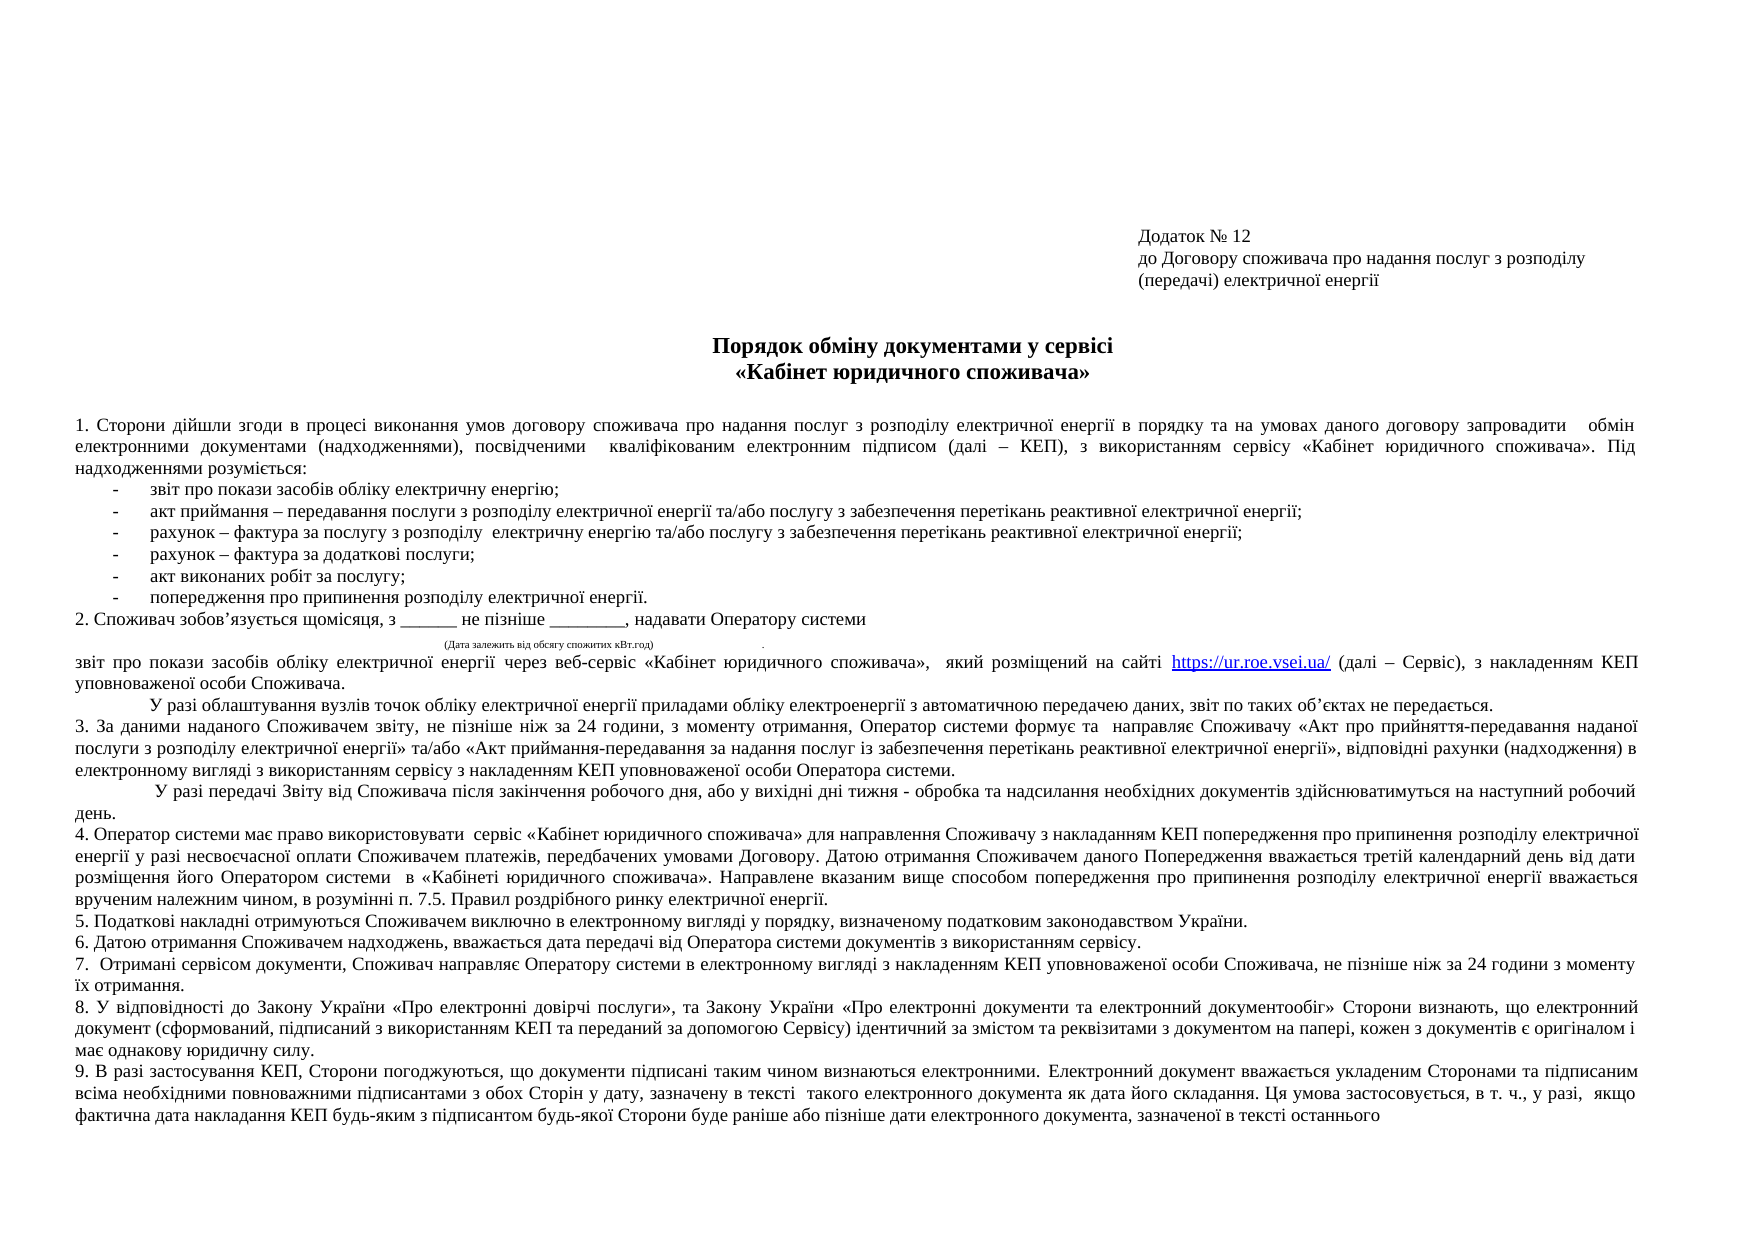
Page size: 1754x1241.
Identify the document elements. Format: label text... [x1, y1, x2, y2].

list рахунок – фактура за послугу з розподілу електричну енергію та/або послугу з забезпечення перетікань реактивної електричної енергії; [112, 521, 1639, 543]
text 3. За даними наданого Споживачем звіту, не пізніше ніж за 24 години, з моменту отримання, Оператор системи формує та направляє Споживачу «Акт про прийняття-передавання наданої послуги з розподілу електричної енергії» та/або «Акт приймання-передавання за надання послуг із забезпечення перетікань реактивної електричної енергії», відповідні рахунки (надходження) в електронному вигляді з використанням сервісу з накладенням КЕП уповноваженої особи Оператора системи. [75, 715, 1639, 780]
list попередження про припинення розподілу електричної енергії. [112, 586, 1639, 608]
text 2. Споживач зобов’язується щомісяця, з ______ не пізніше ________, надавати Оператору системи [75, 608, 1639, 629]
text до Договору споживача про надання послуг з розподілу (передачі) електричної енергії [1138, 247, 1639, 290]
text 5. Податкові накладні отримуються Споживачем виключно в електронному вигляді у порядку, визначеному податковим законодавством України. [75, 909, 1639, 931]
list акт приймання – передавання послуги з розподілу електричної енергії та/або послугу з забезпечення перетікань реактивної електричної енергії; [112, 500, 1639, 521]
text У разі передачі Звіту від Споживача після закінчення робочого дня, або у вихідні дні тижня - обробка та надсилання необхідних документів здійснюватимуться на наступний робочий день. [75, 780, 1639, 823]
text 1. Сторони дійшли згоди в процесі виконання умов договору споживача про надання послуг з розподілу електричної енергії в порядку та на умовах даного договору запровадити обмін електронними документами (надходженнями), посвідченими кваліфікованим електронним підписом (далі – КЕП), з використанням сервісу «Кабінет юридичного споживача». Під надходженнями розуміється: [75, 413, 1639, 478]
text 4. Оператор системи має право використовувати сервіс «Кабінет юридичного споживача» для направлення Споживачу з накладанням КЕП попередження про припинення розподілу електричної енергії у разі несвоєчасної оплати Споживачем платежів, передбачених умовами Договору. Датою отримання Споживачем даного Попередження вважається третій календарний день від дати розміщення його Оператором системи в «Кабінеті юридичного споживача». Направлене вказаним вище способом попередження про припинення розподілу електричної енергії вважається врученим належним чином, в розумінні п. 7.5. Правил роздрібного ринку електричної енергії. [75, 823, 1639, 909]
text Додаток № 12 [1138, 226, 1639, 247]
text 8. У відповідності до Закону України «Про електронні довірчі послуги», та Закону України «Про електронні документи та електронний документообіг» Сторони визнають, що електронний документ (сформований, підписаний з використанням КЕП та переданий за допомогою Сервісу) ідентичний за змістом та реквізитами з документом на папері, кожен з документів є оригіналом і має однакову юридичну силу. [75, 996, 1639, 1060]
list звіт про покази засобів обліку електричну енергію; [112, 478, 1639, 500]
text 7. Отримані сервісом документи, Споживач направляє Оператору системи в електронному вигляді з накладенням КЕП уповноваженої особи Споживача, не пізніше ніж за 24 години з моменту їх отримання. [75, 953, 1639, 996]
text (Дата залежить від обсягу спожитих кВт.год) . [75, 629, 1639, 651]
list акт виконаних робіт за послугу; [112, 564, 1639, 586]
text «Кабінет юридичного споживача» [186, 358, 1639, 385]
text звіт про покази засобів обліку електричної енергії через веб-сервіс «Кабінет юридичного споживача», який розміщений на сайті https://ur.roe.vsei.ua/ (далі – Сервіс), з накладенням КЕП уповноваженої особи Споживача. [75, 651, 1639, 694]
text У разі облаштування вузлів точок обліку електричної енергії приладами обліку електроенергії з автоматичною передачею даних, звіт по таких об’єктах не передається. [75, 694, 1639, 715]
text Порядок обміну документами у сервісі [186, 332, 1639, 358]
list рахунок – фактура за додаткові послуги; [112, 543, 1639, 564]
text 9. В разі застосування КЕП, Сторони погоджуються, що документи підписані таким чином визнаються електронними. Електронний документ вважається укладеним Сторонами та підписаним всіма необхідними повноважними підписантами з обох Сторін у дату, зазначену в тексті такого електронного документа як дата його складання. Ця умова застосовується, в т. ч., у разі, якщо фактична дата накладання КЕП будь-яким з підписантом будь-якої Сторони буде раніше або пізніше дати електронного документа, зазначеної в тексті останнього [75, 1060, 1639, 1125]
text 6. Датою отримання Споживачем надходжень, вважається дата передачі від Оператора системи документів з використанням сервісу. [75, 931, 1639, 953]
